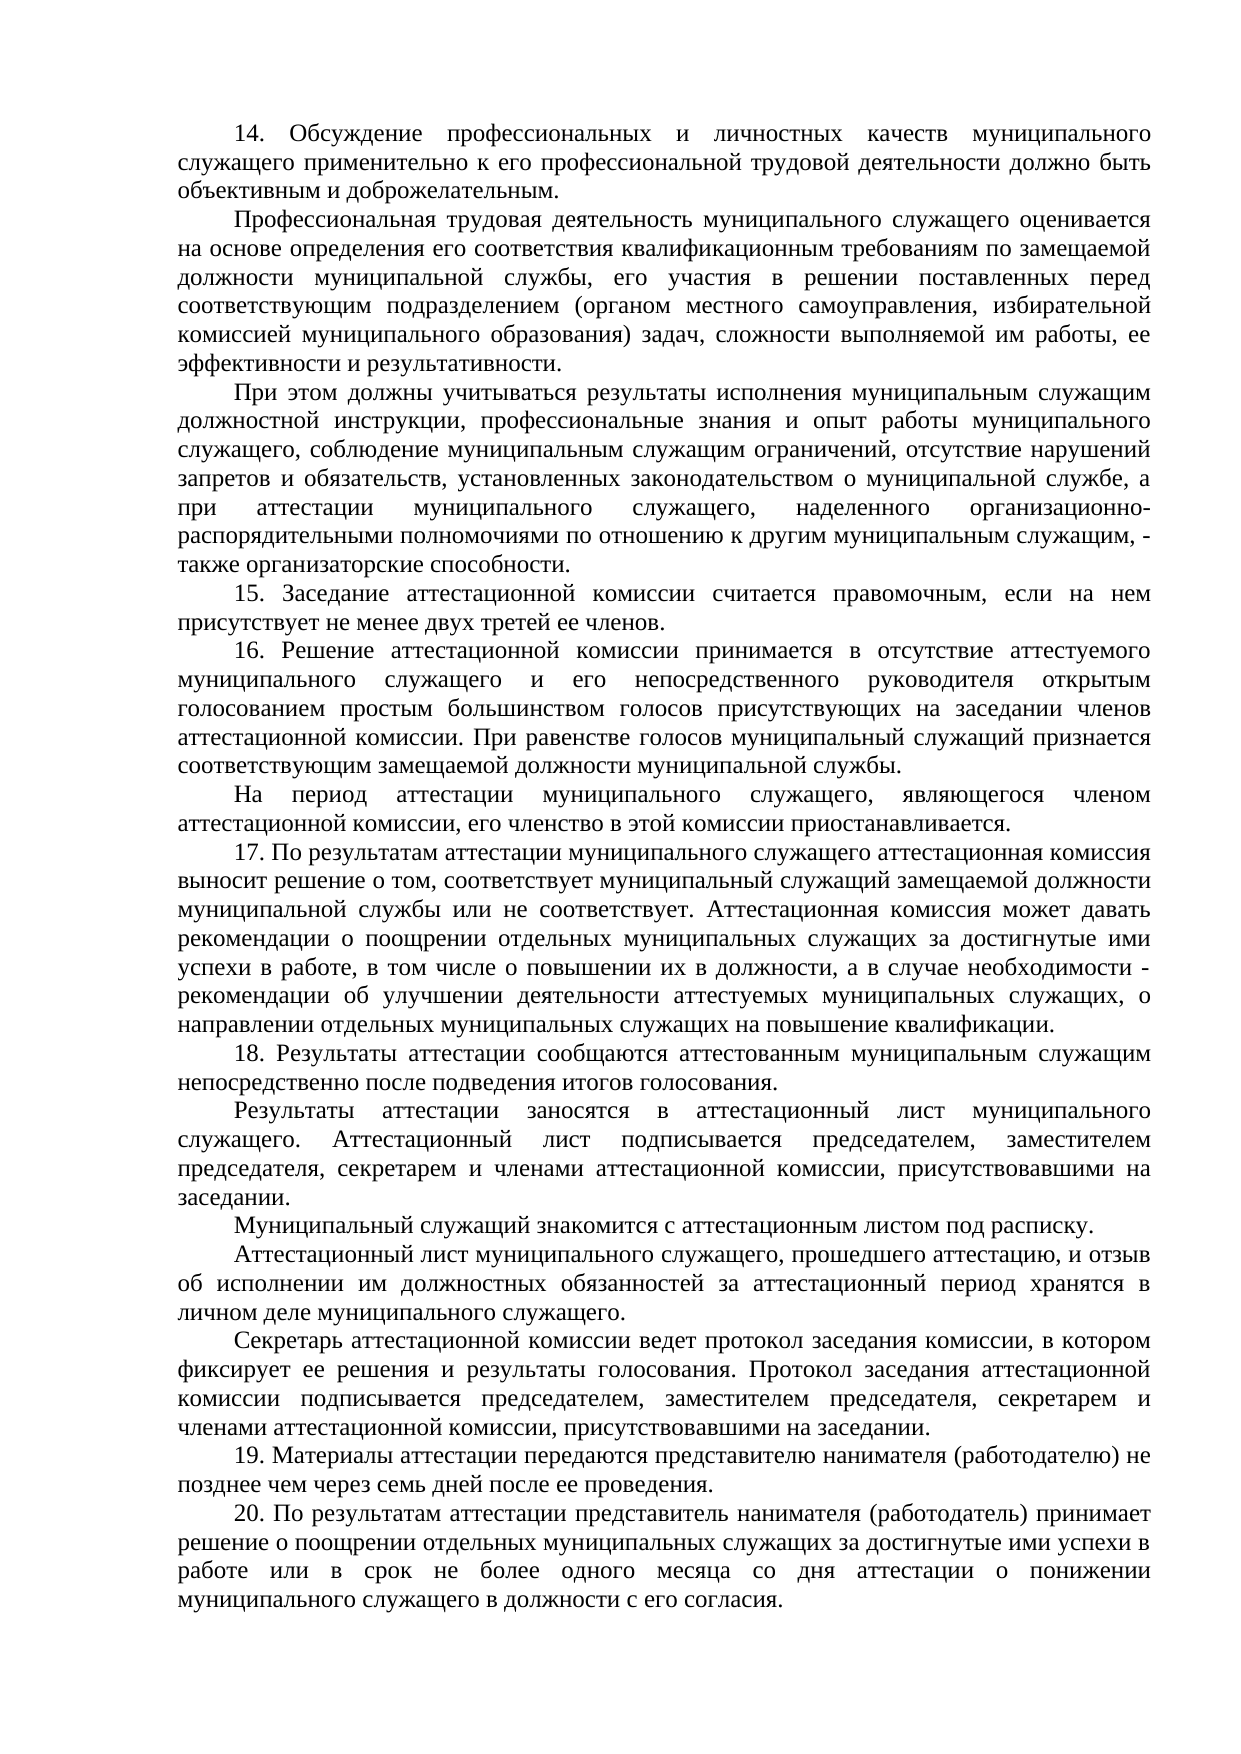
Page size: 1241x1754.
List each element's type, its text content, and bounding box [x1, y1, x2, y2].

text Профессиональная трудовая деятельность муниципального служащего оценивается на основе определения его соответствия квалификационным требованиям по замещаемой должности муниципальной службы, его участия в решении поставленных перед соответствующим подразделением (органом местного самоуправления, избирательной комиссией муниципального образования) задач, сложности выполняемой им работы, ее эффективности и результативности. [177, 204, 1152, 377]
text При этом должны учитываться результаты исполнения муниципальным служащим должностной инструкции, профессиональные знания и опыт работы муниципального служащего, соблюдение муниципальным служащим ограничений, отсутствие нарушений запретов и обязательств, установленных законодательством о муниципальной службе, а при аттестации муниципального служащего, наделенного организационно-распорядительными полномочиями по отношению к другим муниципальным служащим, - также организаторские способности. [177, 377, 1152, 578]
text На период аттестации муниципального служащего, являющегося членом аттестационной комиссии, его членство в этой комиссии приостанавливается. [177, 779, 1152, 837]
text Муниципальный служащий знакомится с аттестационным листом под расписку. [177, 1211, 1152, 1239]
text Секретарь аттестационной комиссии ведет протокол заседания комиссии, в котором фиксирует ее решения и результаты голосования. Протокол заседания аттестационной комиссии подписывается председателем, заместителем председателя, секретарем и членами аттестационной комиссии, присутствовавшими на заседании. [177, 1326, 1152, 1441]
text 18. Результаты аттестации сообщаются аттестованным муниципальным служащим непосредственно после подведения итогов голосования. [177, 1038, 1152, 1096]
text 19. Материалы аттестации передаются представителю нанимателя (работодателю) не позднее чем через семь дней после ее проведения. [177, 1441, 1152, 1498]
text 14. Обсуждение профессиональных и личностных качеств муниципального служащего применительно к его профессиональной трудовой деятельности должно быть объективным и доброжелательным. [177, 118, 1152, 204]
text Аттестационный лист муниципального служащего, прошедшего аттестацию, и отзыв об исполнении им должностных обязанностей за аттестационный период хранятся в личном деле муниципального служащего. [177, 1239, 1152, 1326]
text 15. Заседание аттестационной комиссии считается правомочным, если на нем присутствует не менее двух третей ее членов. [177, 578, 1152, 636]
text 17. По результатам аттестации муниципального служащего аттестационная комиссия выносит решение о том, соответствует муниципальный служащий замещаемой должности муниципальной службы или не соответствует. Аттестационная комиссия может давать рекомендации о поощрении отдельных муниципальных служащих за достигнутые ими успехи в работе, в том числе о повышении их в должности, а в случае необходимости - рекомендации об улучшении деятельности аттестуемых муниципальных служащих, о направлении отдельных муниципальных служащих на повышение квалификации. [177, 837, 1152, 1038]
text Результаты аттестации заносятся в аттестационный лист муниципального служащего. Аттестационный лист подписывается председателем, заместителем председателя, секретарем и членами аттестационной комиссии, присутствовавшими на заседании. [177, 1096, 1152, 1211]
text 20. По результатам аттестации представитель нанимателя (работодатель) принимает решение о поощрении отдельных муниципальных служащих за достигнутые ими успехи в работе или в срок не более одного месяца со дня аттестации о понижении муниципального служащего в должности с его согласия. [177, 1498, 1152, 1613]
text 16. Решение аттестационной комиссии принимается в отсутствие аттестуемого муниципального служащего и его непосредственного руководителя открытым голосованием простым большинством голосов присутствующих на заседании членов аттестационной комиссии. При равенстве голосов муниципальный служащий признается соответствующим замещаемой должности муниципальной службы. [177, 636, 1152, 779]
